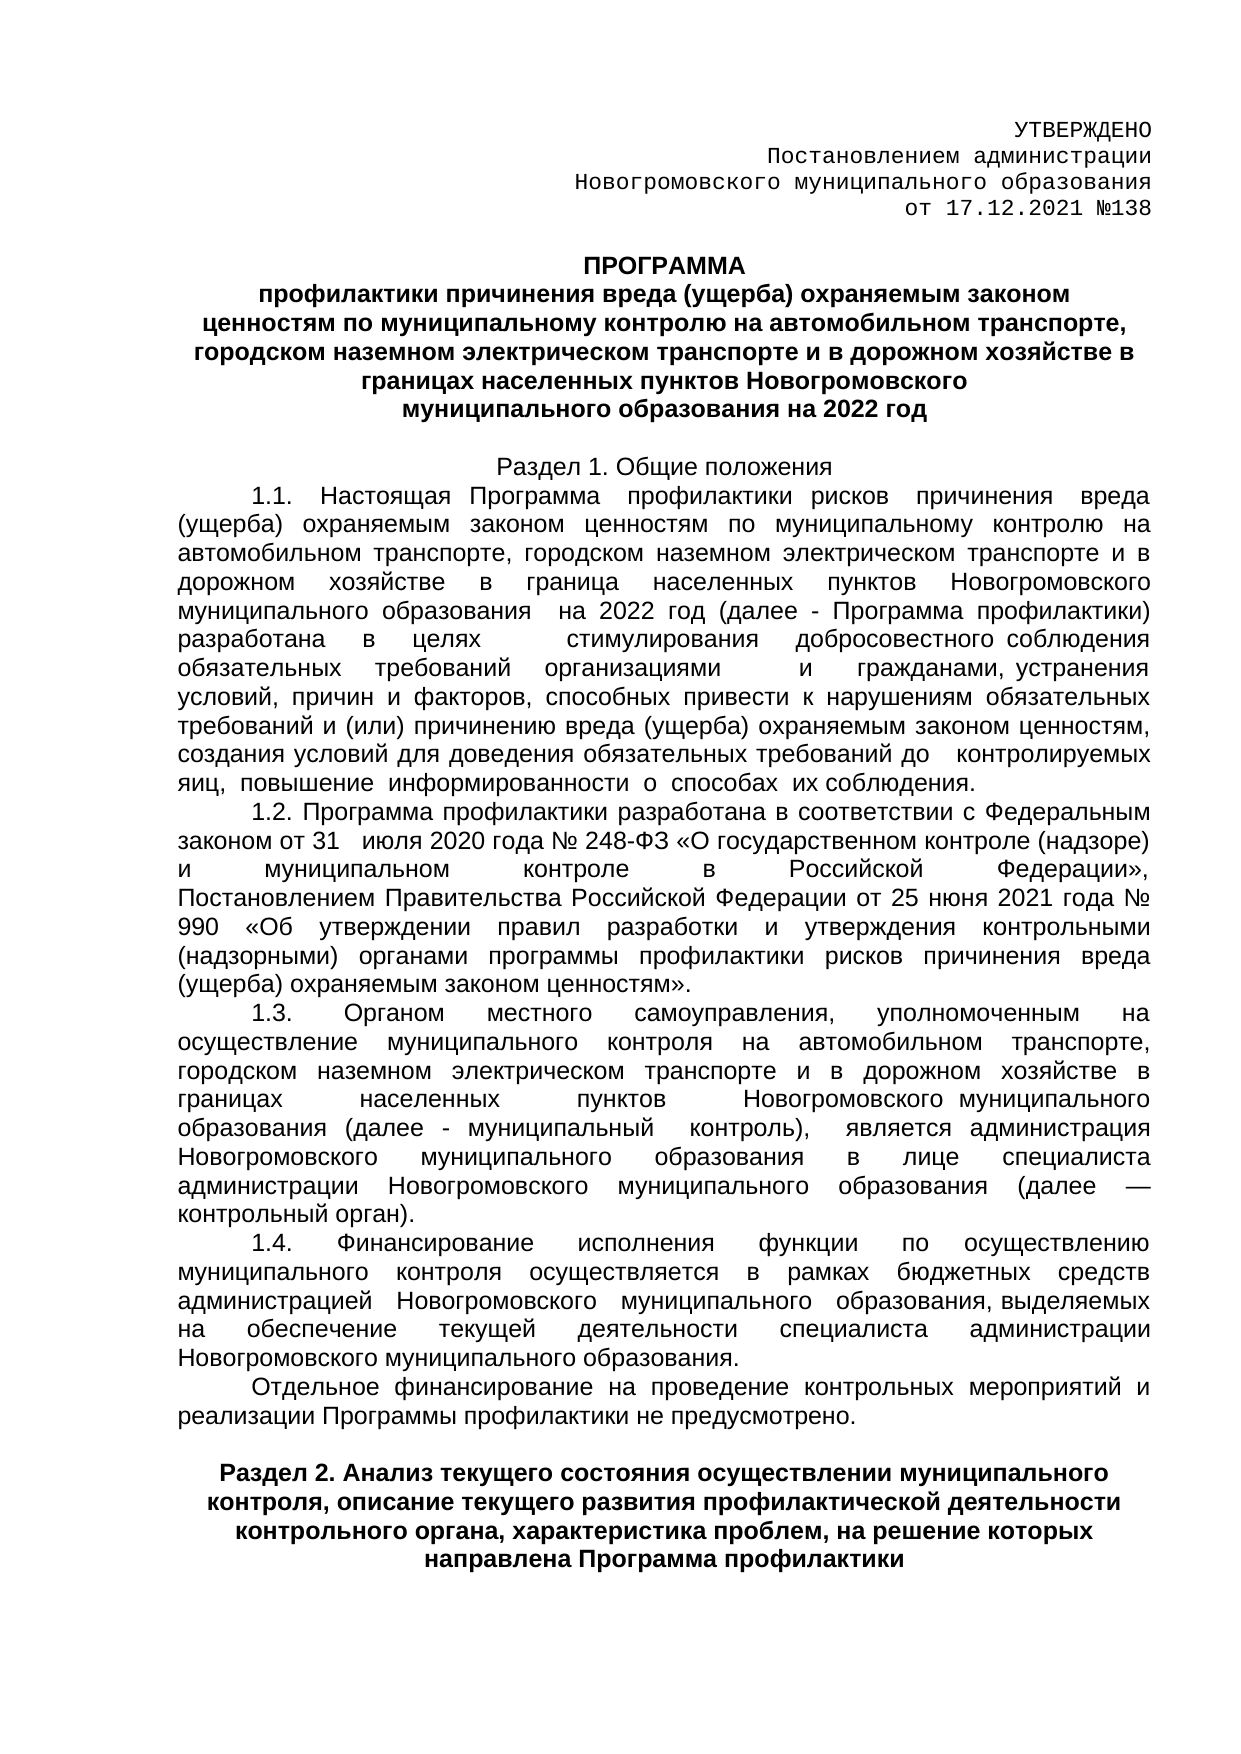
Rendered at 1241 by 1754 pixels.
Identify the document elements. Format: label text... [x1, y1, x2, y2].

text контроля, описание текущего развития профилактической деятельности [177, 1487, 1152, 1516]
text профилактики причинения вреда (ущерба) охраняемым законом [177, 279, 1152, 308]
text контрольного органа, характеристика проблем, на решение которых [177, 1516, 1152, 1544]
text ПРОГРАММА [177, 251, 1152, 279]
text Отдельное финансирование на проведение контрольных мероприятий и реализации Программы профилактики не предусмотрено. [177, 1372, 1152, 1429]
text Постановлением администрации [177, 144, 1152, 170]
text 1.4. Финансирование исполнения функции по осуществлению муниципального контроля осуществляется в рамках бюджетных средств администрацией Новогромовского муниципального образования, выделяемых на обеспечение текущей деятельности специалиста администрации Новогромовского муниципального образования. [177, 1228, 1152, 1372]
text Раздел 1. Общие положения [177, 452, 1152, 481]
text Раздел 2. Анализ текущего состояния осуществлении муниципального [177, 1458, 1152, 1487]
text 1.1. Настоящая Программа профилактики рисков причинения вреда (ущерба) охраняемым законом ценностям по муниципальному контролю на автомобильном транспорте, городском наземном электрическом транспорте и в дорожном хозяйстве в граница населенных пунктов Новогромовского муниципального образования на 2022 год (далее - Программа профилактики) разработана в целях стимулирования добросовестного соблюдения обязательных требований организациями и гражданами, устранения условий, причин и факторов, способных привести к нарушениям обязательных требований и (или) причинению вреда (ущерба) охраняемым законом ценностям, создания условий для доведения обязательных требований до контролируемых яиц, повышение информированности о способах их соблюдения. [177, 481, 1152, 797]
text Новогромовского муниципального образования [177, 170, 1152, 196]
text 1.2. Программа профилактики разработана в соответствии с Федеральным законом от 31 июля 2020 года № 248-ФЗ «О государственном контроле (надзоре) и муниципальном контроле в Российской Федерации», Постановлением Правительства Российской Федерации от 25 нюня 2021 года № 990 «Об утверждении правил разработки и утверждения контрольными (надзорными) органами программы профилактики рисков причинения вреда (ущерба) охраняемым законом ценностям». [177, 797, 1152, 998]
text муниципального образования на 2022 год [177, 394, 1152, 423]
text ценностям по муниципальному контролю на автомобильном транспорте, городском наземном электрическом транспорте и в дорожном хозяйстве в границах населенных пунктов Новогромовского [177, 308, 1152, 394]
text от 17.12.2021 №138 [177, 196, 1152, 222]
text 1.3. Органом местного самоуправления, уполномоченным на осуществление муниципального контроля на автомобильном транспорте, городском наземном электрическом транспорте и в дорожном хозяйстве в границах населенных пунктов Новогромовского муниципального образования (далее - муниципальный контроль), является администрация Новогромовского муниципального образования в лице специалиста администрации Новогромовского муниципального образования (далее — контрольный орган). [177, 998, 1152, 1228]
text направлена Программа профилактики [177, 1544, 1152, 1573]
text УТВЕРЖДЕНО [177, 118, 1152, 144]
